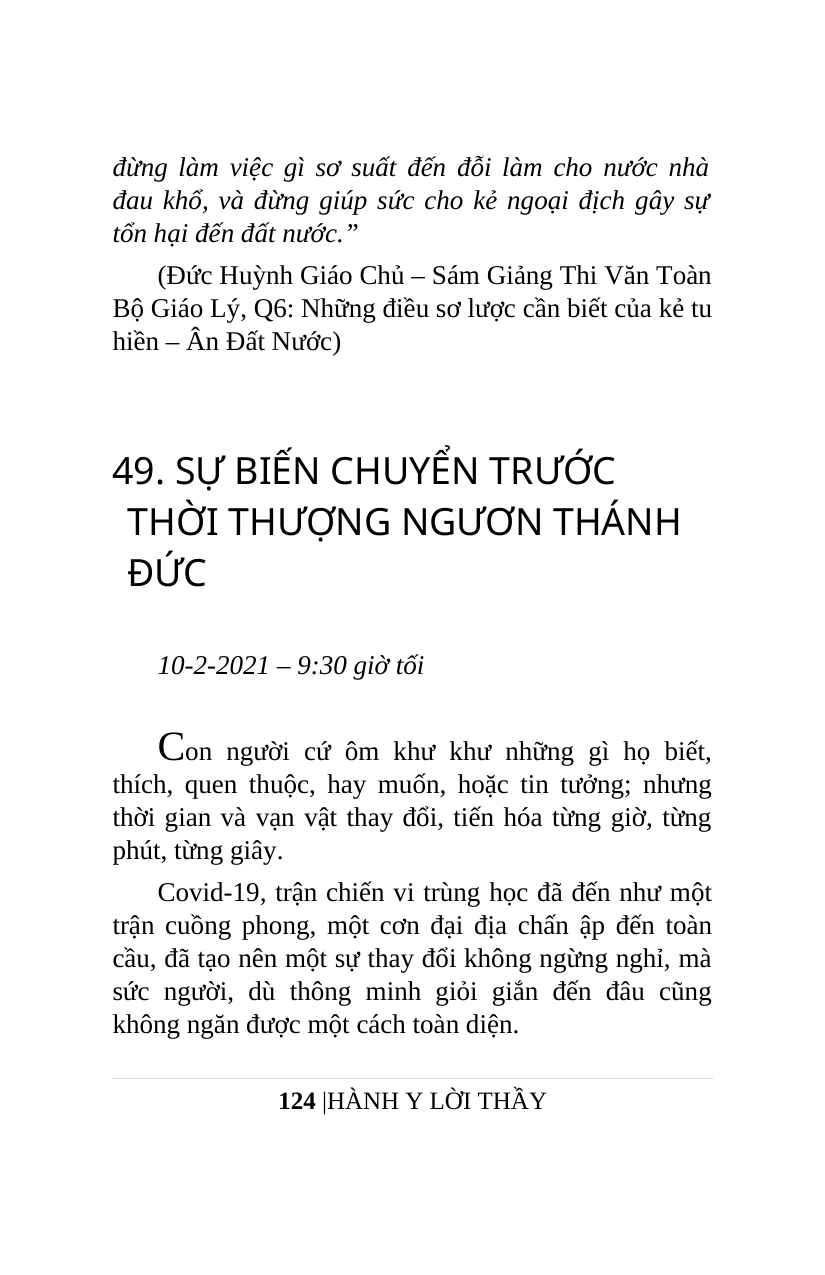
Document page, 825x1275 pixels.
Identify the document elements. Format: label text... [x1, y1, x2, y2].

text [112, 150, 713, 249]
text 10-2-2021 – 9:30 giờ tối [112, 648, 713, 681]
text Covid-19, trận chiến vi trùng học đã đến như một trận cuồng phong, một cơn đại địa chấn ập đến toàn cầu, đã tạo nên một sự thay đổi không ngừng nghỉ, mà sức người, dù thông minh giỏi giắn đến đâu cũng không ngăn được một cách toàn diện. [112, 875, 713, 1040]
subtitle 49. SỰ BIẾN CHUYỂN TRƯỚC THỜI THƯỢNG NGƯƠN THÁNH ĐỨC [112, 444, 713, 598]
text (Đức Huỳnh Giáo Chủ – Sám Giảng Thi Văn Toàn Bộ Giáo Lý, Q6: Những điều sơ lược cần biết của kẻ tu hiền – Ân Đất Nước) [112, 258, 713, 357]
text Con người cứ ôm khư khư những gì họ biết, thích, quen thuộc, hay muốn, hoặc tin tưởng; nhưng thời gian và vạn vật thay đổi, tiến hóa từng giờ, từng phút, từng giây. [112, 734, 713, 866]
